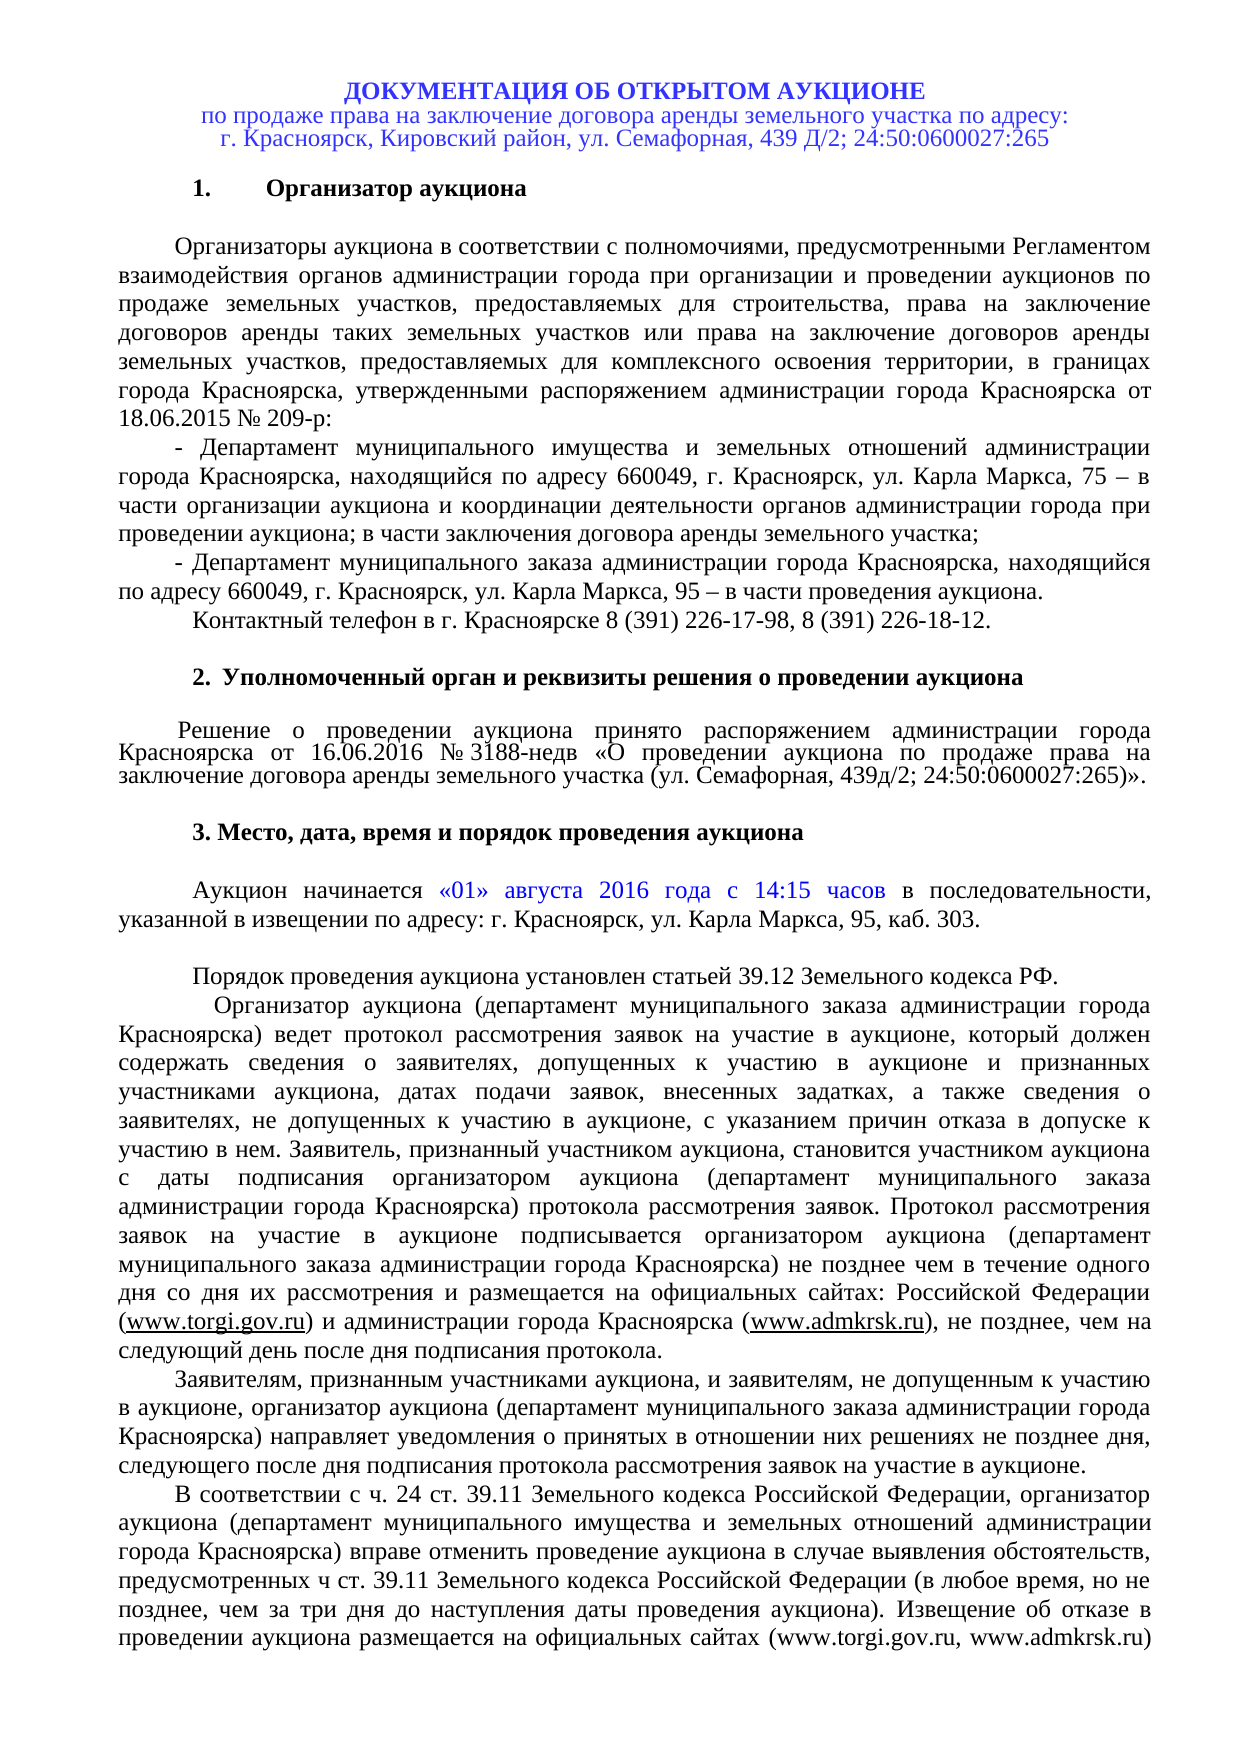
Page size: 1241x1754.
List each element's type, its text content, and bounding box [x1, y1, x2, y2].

text 3. Место, дата, время и порядок проведения аукциона [118, 817, 1152, 846]
title г. Красноярск, Кировский район, ул. Семафорная, 439 Д/2; 24:50:0600027:265 [118, 128, 1152, 151]
title по продаже права на заключение договора аренды земельного участка по адресу: [118, 105, 1152, 128]
title Решение о проведении аукциона принято распоряжением администрации города Красноярска от 16.06.2016 № 3188-недв «О проведении аукциона по продаже права на заключение договора аренды земельного участка (ул. Семафорная, 439д/2; 24:50:0600027:265)». [118, 720, 1152, 789]
text - Департамент муниципального имущества и земельных отношений администрации города Красноярска, находящийся по адресу 660049, г. Красноярск, ул. Карла Маркса, 75 – в части организации аукциона и координации деятельности органов администрации города при проведении аукциона; в части заключения договора аренды земельного участка; [118, 432, 1152, 547]
list Уполномоченный орган и реквизиты решения о проведении аукциона [118, 662, 1152, 691]
text Организаторы аукциона в соответствии с полномочиями, предусмотренными Регламентом взаимодействия органов администрации города при организации и проведении аукционов по продаже земельных участков, предоставляемых для строительства, права на заключение договоров аренды таких земельных участков или права на заключение договоров аренды земельных участков, предоставляемых для комплексного освоения территории, в границах города Красноярска, утвержденными распоряжением администрации города Красноярска от 18.06.2015 № 209-р: [118, 231, 1152, 432]
text ДОКУМЕНТАЦИЯ ОБ ОТКРЫТОМ АУКЦИОНЕ [118, 76, 1152, 105]
text Аукцион начинается «01» августа 2016 года с 14:15 часов в последовательности, указанной в извещении по адресу: г. Красноярск, ул. Карла Маркса, 95, каб. 303. [118, 875, 1152, 932]
text Заявителям, признанным участниками аукциона, и заявителям, не допущенным к участию в аукционе, организатор аукциона (департамент муниципального заказа администрации города Красноярска) направляет уведомления о принятых в отношении них решениях не позднее дня, следующего после дня подписания протокола рассмотрения заявок на участие в аукционе. [118, 1364, 1152, 1479]
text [118, 1479, 1152, 1651]
text Организатор аукциона (департамент муниципального заказа администрации города Красноярска) ведет протокол рассмотрения заявок на участие в аукционе, который должен содержать сведения о заявителях, допущенных к участию в аукционе и признанных участниками аукциона, датах подачи заявок, внесенных задатках, а также сведения о заявителях, не допущенных к участию в аукционе, с указанием причин отказа в допуске к участию в нем. Заявитель, признанный участником аукциона, становится участником аукциона с даты подписания организатором аукциона (департамент муниципального заказа администрации города Красноярска) протокола рассмотрения заявок. Протокол рассмотрения заявок на участие в аукционе подписывается организатором аукциона (департамент муниципального заказа администрации города Красноярска) не позднее чем в течение одного дня со дня их рассмотрения и размещается на официальных сайтах: Российской Федерации (www.torgi.gov.ru) и администрации города Красноярска (www.admkrsk.ru), не позднее, чем на следующий день после дня подписания протокола. [118, 990, 1152, 1364]
text Порядок проведения аукциона установлен статьей 39.12 Земельного кодекса РФ. [118, 961, 1152, 990]
text - Департамент муниципального заказа администрации города Красноярска, находящийся по адресу 660049, г. Красноярск, ул. Карла Маркса, 95 – в части проведения аукциона. [118, 547, 1152, 605]
list Организатор аукциона [118, 173, 1152, 202]
text Контактный телефон в г. Красноярске 8 (391) 226-17-98, 8 (391) 226-18-12. [118, 605, 1152, 633]
